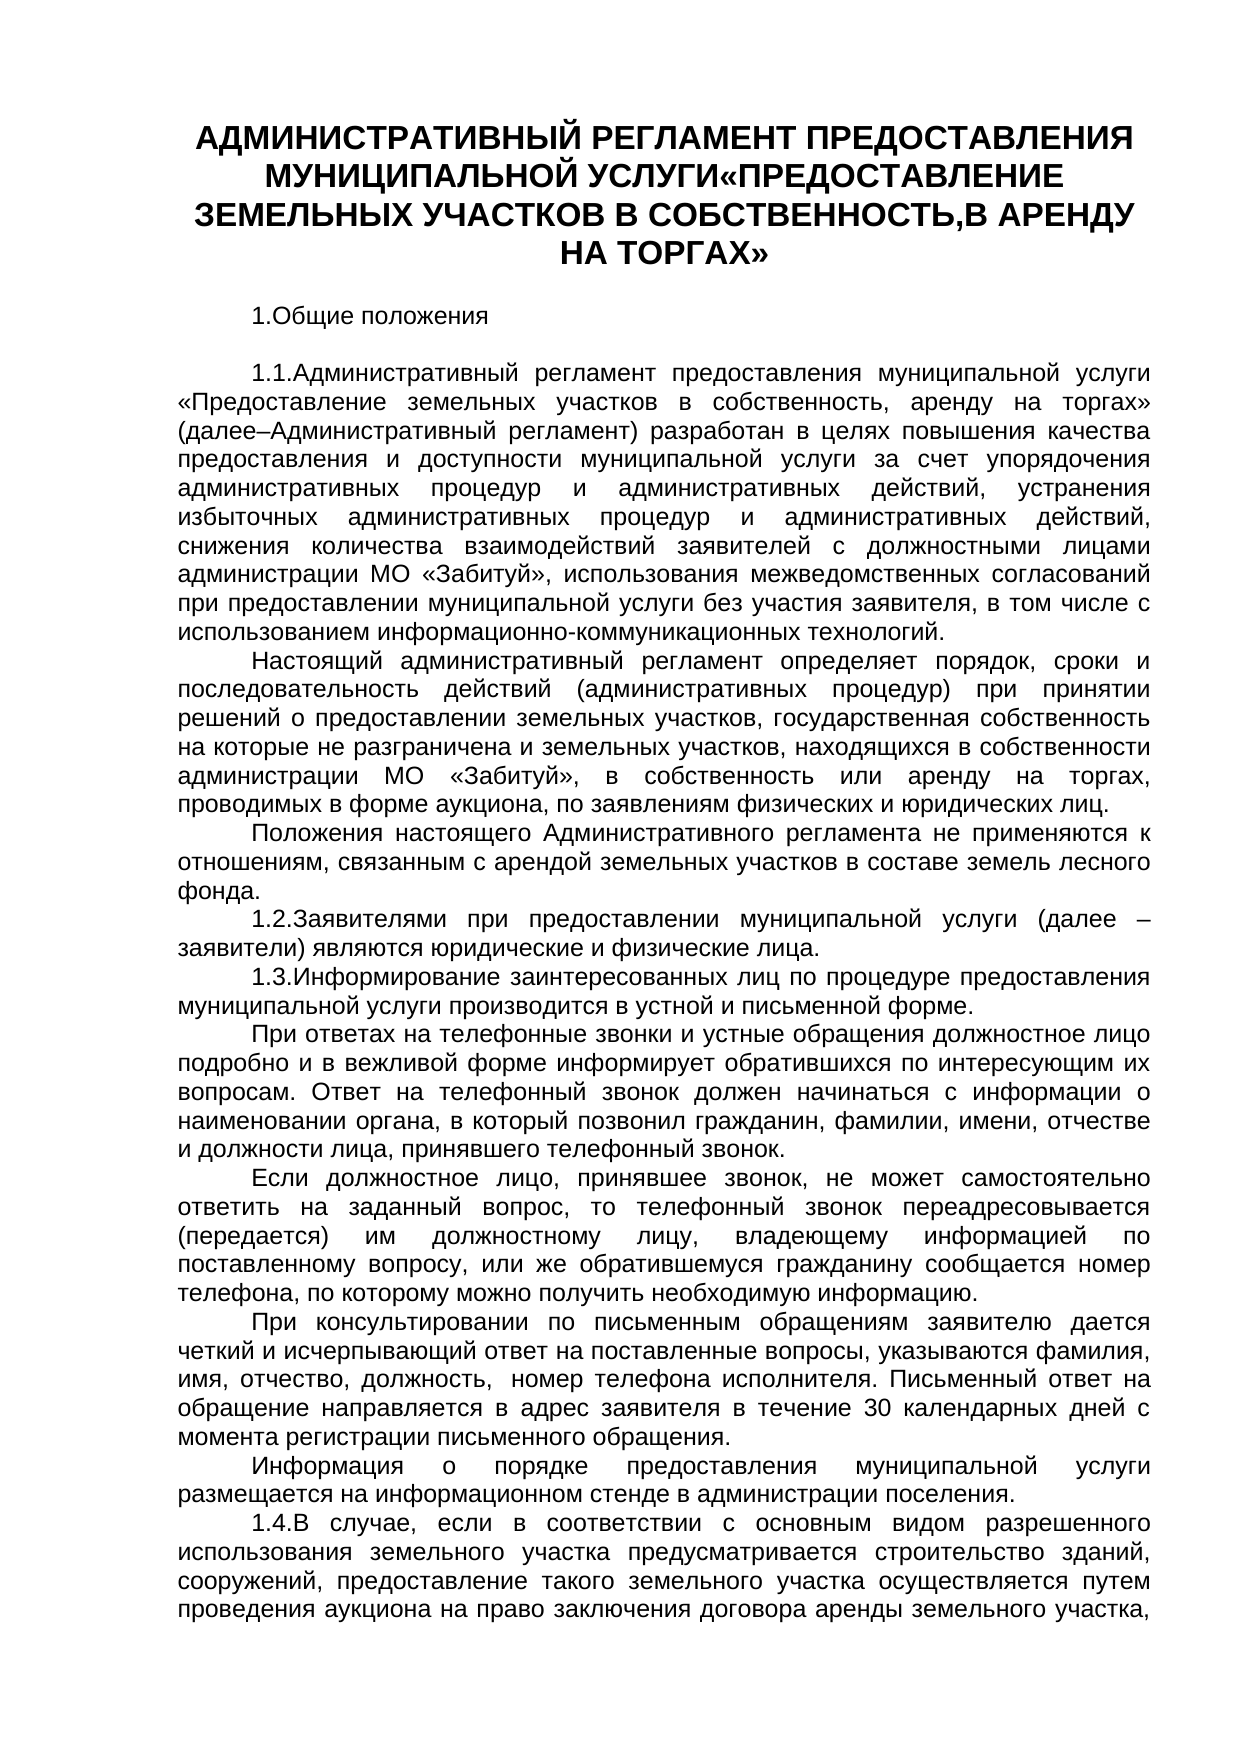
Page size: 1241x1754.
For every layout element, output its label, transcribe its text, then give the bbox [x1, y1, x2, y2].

text 1.1.Административный регламент предоставления муниципальной услуги «Предоставление земельных участков в собственность, аренду на торгах» (далее–Административный регламент) разработан в целях повышения качества предоставления и доступности муниципальной услуги за счет упорядочения административных процедур и административных действий, устранения избыточных административных процедур и административных действий, снижения количества взаимодействий заявителей с должностными лицами администрации МО «Забитуй», использования межведомственных согласований при предоставлении муниципальной услуги без участия заявителя, в том числе с использованием информационно-коммуникационных технологий. [177, 358, 1152, 646]
text При ответах на телефонные звонки и устные обращения должностное лицо подробно и в вежливой форме информирует обратившихся по интересующим их вопросам. Ответ на телефонный звонок должен начинаться с информации о наименовании органа, в который позвонил гражданин, фамилии, имени, отчестве и должности лица, принявшего телефонный звонок. [177, 1019, 1152, 1163]
text АДМИНИСТРАТИВНЫЙ РЕГЛАМЕНТ ПРЕДОСТАВЛЕНИЯ МУНИЦИПАЛЬНОЙ УСЛУГИ«ПРЕДОСТАВЛЕНИЕ ЗЕМЕЛЬНЫХ УЧАСТКОВ В СОБСТВЕННОСТЬ,В АРЕНДУ НА ТОРГАХ» [177, 118, 1152, 272]
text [177, 1508, 1152, 1623]
text Информация о порядке предоставления муниципальной услуги размещается на информационном стенде в администрации поселения. [177, 1451, 1152, 1508]
text 1.3.Информирование заинтересованных лиц по процедуре предоставления муниципальной услуги производится в устной и письменной форме. [177, 962, 1152, 1019]
text Настоящий административный регламент определяет порядок, сроки и последовательность действий (административных процедур) при принятии решений о предоставлении земельных участков, государственная собственность на которые не разграничена и земельных участков, находящихся в собственности администрации МО «Забитуй», в собственность или аренду на торгах, проводимых в форме аукциона, по заявлениям физических и юридических лиц. [177, 646, 1152, 818]
text Положения настоящего Административного регламента не применяются к отношениям, связанным с арендой земельных участков в составе земель лесного фонда. [177, 818, 1152, 904]
text 1.2.Заявителями при предоставлении муниципальной услуги (далее – заявители) являются юридические и физические лица. [177, 904, 1152, 962]
text При консультировании по письменным обращениям заявителю дается четкий и исчерпывающий ответ на поставленные вопросы, указываются фамилия, имя, отчество, должность, номер телефона исполнителя. Письменный ответ на обращение направляется в адрес заявителя в течение 30 календарных дней с момента регистрации письменного обращения. [177, 1307, 1152, 1451]
text 1.Общие положения [177, 301, 1152, 329]
text Если должностное лицо, принявшее звонок, не может самостоятельно ответить на заданный вопрос, то телефонный звонок переадресовывается (передается) им должностному лицу, владеющему информацией по поставленному вопросу, или же обратившемуся гражданину сообщается номер телефона, по которому можно получить необходимую информацию. [177, 1163, 1152, 1307]
